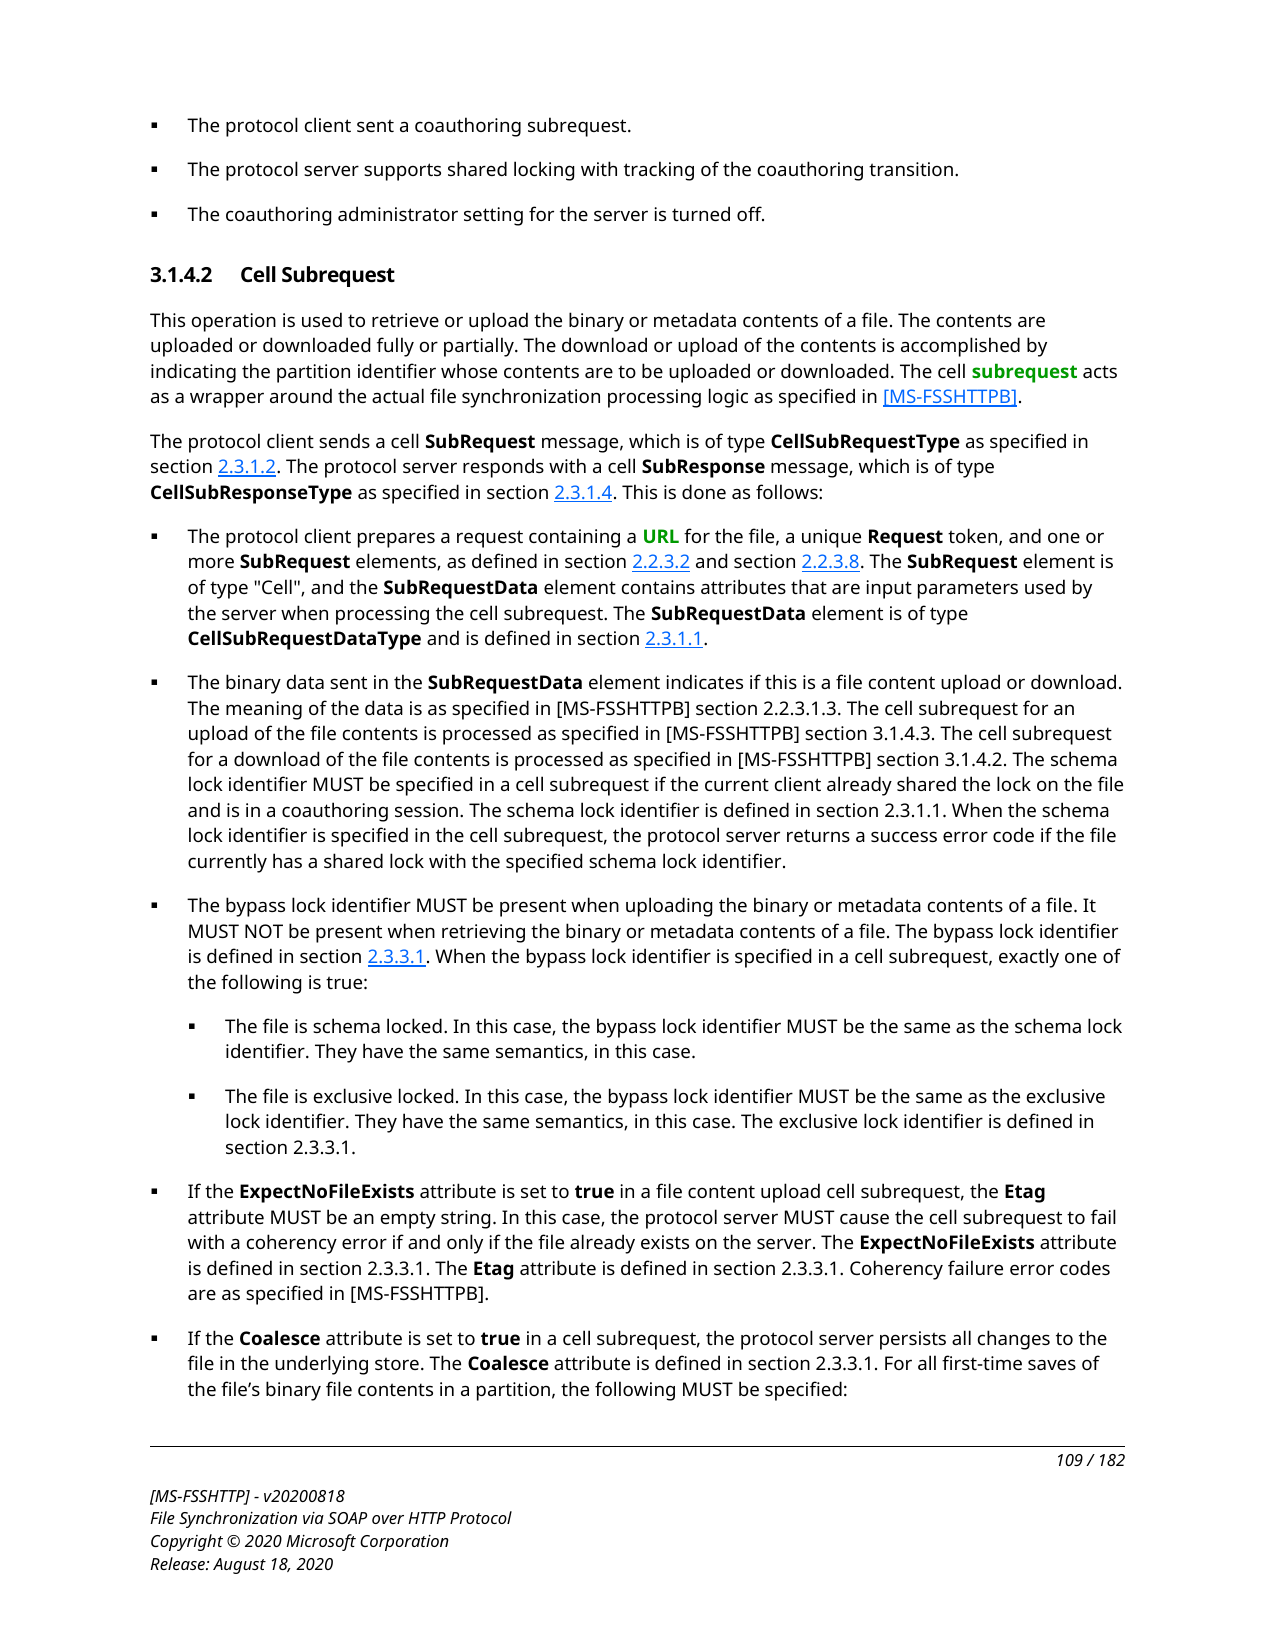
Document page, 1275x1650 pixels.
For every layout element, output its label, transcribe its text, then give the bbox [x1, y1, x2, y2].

list The protocol client sent a coauthoring subrequest. [150, 112, 1125, 138]
list The binary data sent in the SubRequestData element indicates if this is a file content upload or download. The meaning of the data is as specified in [MS-FSSHTTPB] section 2.2.3.1.3. The cell subrequest for an upload of the file contents is processed as specified in [MS-FSSHTTPB] section 3.1.4.3. The cell subrequest for a download of the file contents is processed as specified in [MS-FSSHTTPB] section 3.1.4.2. The schema lock identifier MUST be specified in a cell subrequest if the current client already shared the lock on the file and is in a coauthoring session. The schema lock identifier is defined in section 2.3.1.1. When the schema lock identifier is specified in the cell subrequest, the protocol server returns a success error code if the file currently has a shared lock with the specified schema lock identifier. [150, 669, 1125, 874]
list The coauthoring administrator setting for the server is turned off. [150, 201, 1125, 227]
subtitle Cell Subrequest [150, 260, 1125, 288]
list The file is exclusive locked. In this case, the bypass lock identifier MUST be the same as the exclusive lock identifier. They have the same semantics, in this case. The exclusive lock identifier is defined in section 2.3.3.1. [187, 1083, 1125, 1160]
list The protocol client prepares a request containing a URL for the file, a unique Request token, and one or more SubRequest elements, as defined in section 2.2.3.2 and section 2.2.3.8. The SubRequest element is of type "Cell", and the SubRequestData element contains attributes that are input parameters used by the server when processing the cell subrequest. The SubRequestData element is of type CellSubRequestDataType and is defined in section 2.3.1.1. [150, 523, 1125, 651]
text This operation is used to retrieve or upload the binary or metadata contents of a file. The contents are uploaded or downloaded fully or partially. The download or upload of the contents is accomplished by indicating the partition identifier whose contents are to be uploaded or downloaded. The cell subrequest acts as a wrapper around the actual file synchronization processing logic as specified in [MS-FSSHTTPB]. [150, 307, 1125, 409]
list The protocol server supports shared locking with tracking of the coauthoring transition. [150, 157, 1125, 182]
list If the Coalesce attribute is set to true in a cell subrequest, the protocol server persists all changes to the file in the underlying store. The Coalesce attribute is defined in section 2.3.3.1. For all first-time saves of the file’s binary file contents in a partition, the following MUST be specified: [150, 1325, 1125, 1401]
text The protocol client sends a cell SubRequest message, which is of type CellSubRequestType as specified in section 2.3.1.2. The protocol server responds with a cell SubResponse message, which is of type CellSubResponseType as specified in section 2.3.1.4. This is done as follows: [150, 428, 1125, 504]
list The file is schema locked. In this case, the bypass lock identifier MUST be the same as the schema lock identifier. They have the same semantics, in this case. [187, 1013, 1125, 1064]
list If the ExpectNoFileExists attribute is set to true in a file content upload cell subrequest, the Etag attribute MUST be an empty string. In this case, the protocol server MUST cause the cell subrequest to fail with a coherency error if and only if the file already exists on the server. The ExpectNoFileExists attribute is defined in section 2.3.3.1. The Etag attribute is defined in section 2.3.3.1. Coherency failure error codes are as specified in [MS-FSSHTTPB]. [150, 1178, 1125, 1306]
list The bypass lock identifier MUST be present when uploading the binary or metadata contents of a file. It MUST NOT be present when retrieving the binary or metadata contents of a file. The bypass lock identifier is defined in section 2.3.3.1. When the bypass lock identifier is specified in a cell subrequest, exactly one of the following is true: [150, 892, 1125, 994]
